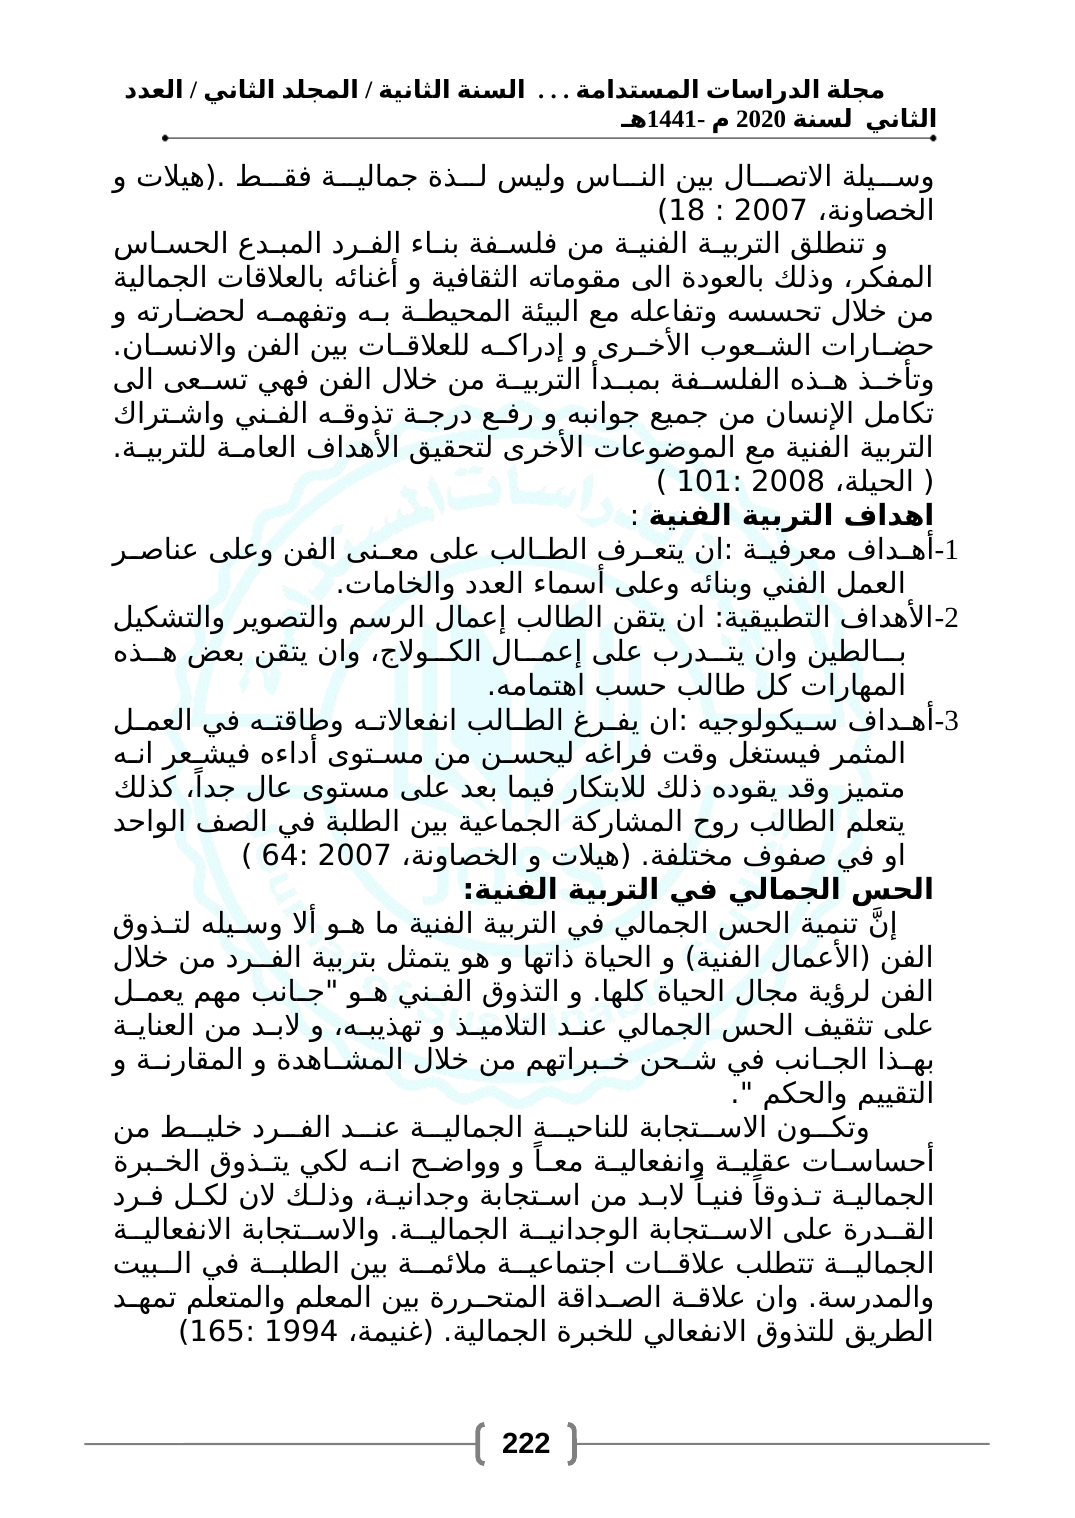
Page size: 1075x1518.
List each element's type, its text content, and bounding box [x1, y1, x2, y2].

text الحس الجمالي في التربية الفنية: [112, 873, 934, 907]
text وتكون الاستجابة للناحية الجمالية عند الفرد خليط من أحساسات عقلية وانفعالية معاً و وواضح انه لكي يتذوق الخبرة الجمالية تذوقاً فنياً لابد من استجابة وجدانية، وذلك لان لكل فرد القدرة على الاستجابة الوجدانية الجمالية. والاستجابة الانفعالية الجمالية تتطلب علاقات اجتماعية ملائمة بين الطلبة في البيت والمدرسة. وان علاقة الصداقة المتحررة بين المعلم والمتعلم تمهد الطريق للتذوق الانفعالي للخبرة الجمالية. (غنيمة، 1994 :165) [112, 1110, 934, 1348]
text اهداف التربية الفنية : [112, 498, 934, 532]
list أهداف سيكولوجيه :ان يفرغ الطالب انفعالاته وطاقته في العمل المثمر فيستغل وقت فراغه ليحسن من مستوى أداءه فيشعر انه متميز وقد يقوده ذلك للابتكار فيما بعد على مستوى عال جداً، كذلك يتعلم الطالب روح المشاركة الجماعية بين الطلبة في الصف الواحد او في صفوف مختلفة. (هيلات و الخصاونة، 2007 :64 ) [112, 703, 934, 873]
text و تنطلق التربية الفنية من فلسفة بناء الفرد المبدع الحساس المفكر، وذلك بالعودة الى مقوماته الثقافية و أغنائه بالعلاقات الجمالية من خلال تحسسه وتفاعله مع البيئة المحيطة به وتفهمه لحضارته و حضارات الشعوب الأخرى و إدراكه للعلاقات بين الفن والانسان. وتأخذ هذه الفلسفة بمبدأ التربية من خلال الفن فهي تسعى الى تكامل الإنسان من جميع جوانبه و رفع درجة تذوقه الفني واشتراك التربية الفنية مع الموضوعات الأخرى لتحقيق الأهداف العامة للتربية. ( الحيلة، 2008 :101 ) [112, 227, 934, 498]
list أهداف معرفية :ان يتعرف الطالب على معنى الفن وعلى عناصر العمل الفني وبنائه وعلى أسماء العدد والخامات. [112, 532, 934, 601]
picture [162, 132, 938, 146]
list الأهداف التطبيقية: ان يتقن الطالب إعمال الرسم والتصوير والتشكيل بالطين وان يتدرب على إعمال الكولاج، وان يتقن بعض هذه المهارات كل طالب حسب اهتمامه. [112, 601, 934, 703]
text إنَّ تنمية الحس الجمالي في التربية الفنية ما هو ألا وسيله لتذوق الفن (الأعمال الفنية) و الحياة ذاتها و هو يتمثل بتربية الفرد من خلال الفن لرؤية مجال الحياة كلها. و التذوق الفني هو "جانب مهم يعمل على تثقيف الحس الجمالي عند التلاميذ و تهذيبه، و لابد من العناية بهذا الجانب في شحن خبراتهم من خلال المشاهدة و المقارنة و التقييم والحكم ". [112, 907, 934, 1110]
